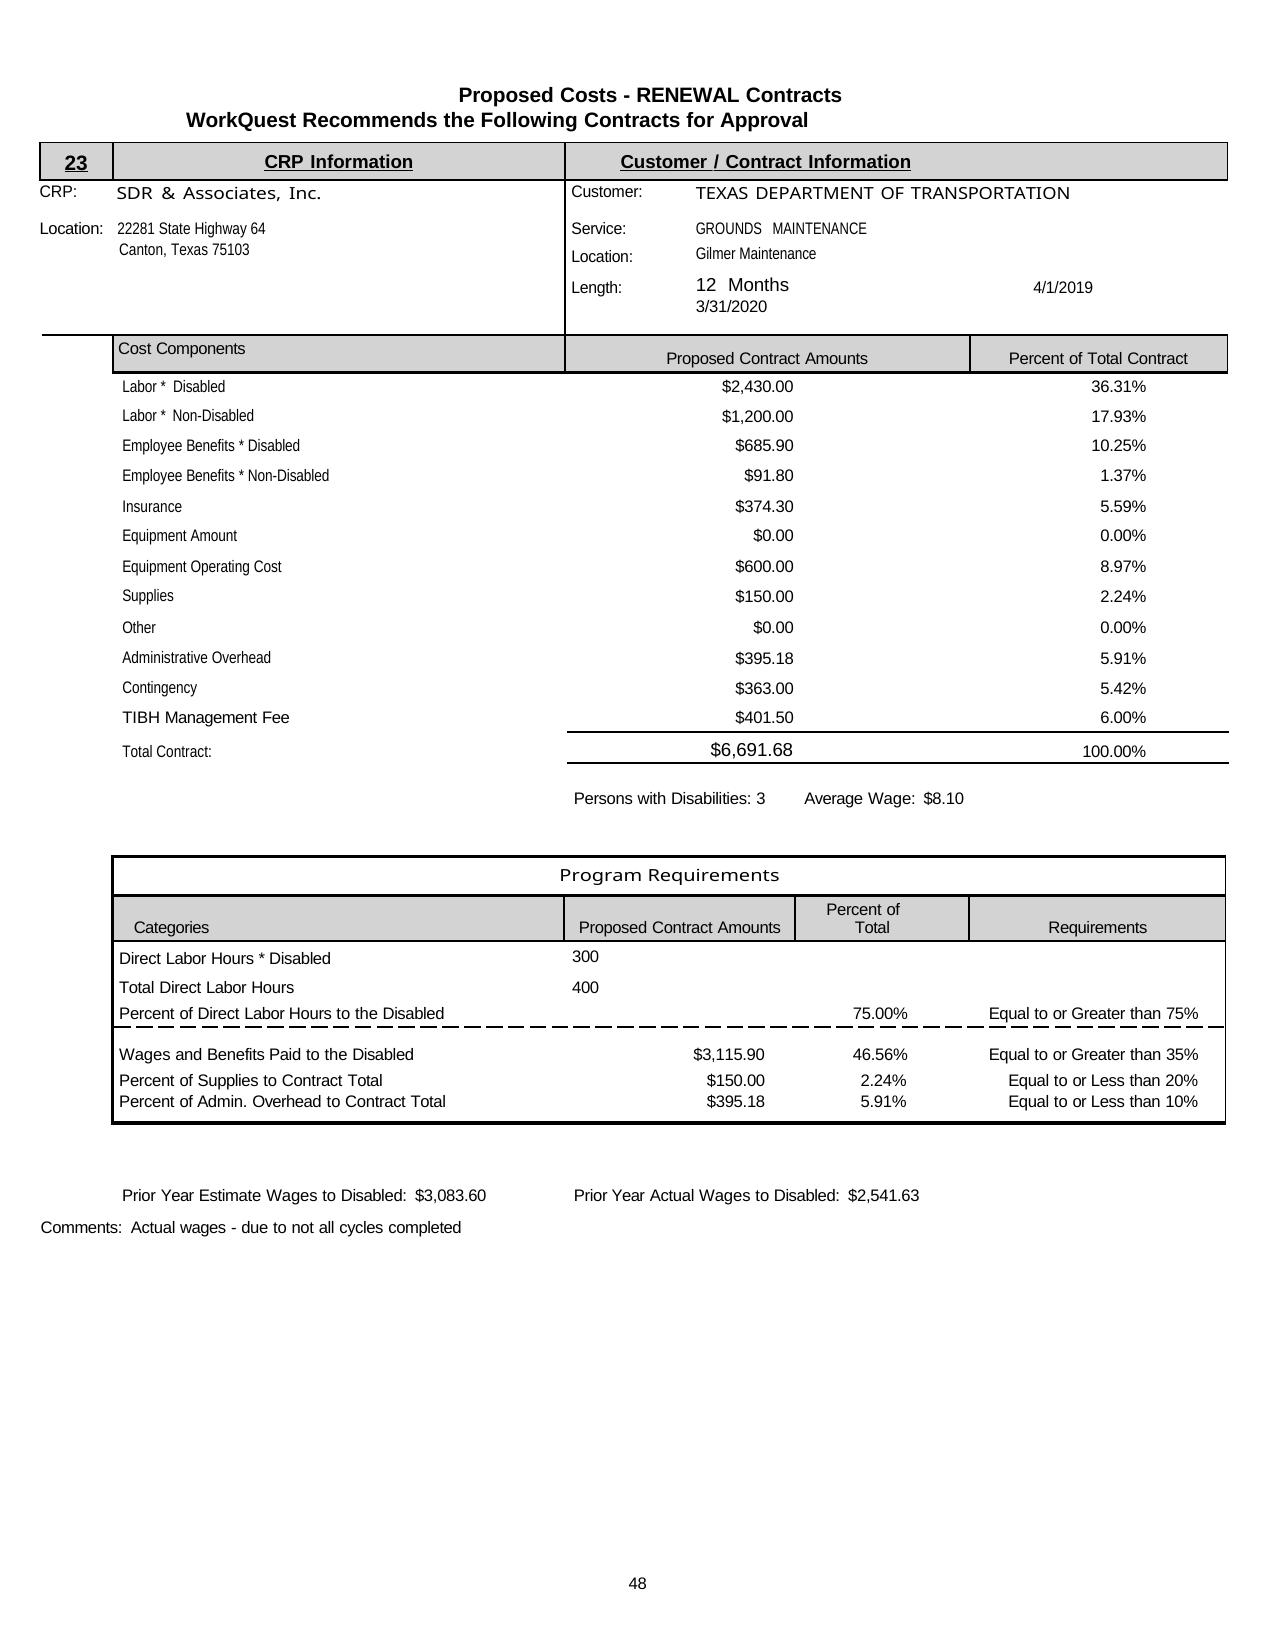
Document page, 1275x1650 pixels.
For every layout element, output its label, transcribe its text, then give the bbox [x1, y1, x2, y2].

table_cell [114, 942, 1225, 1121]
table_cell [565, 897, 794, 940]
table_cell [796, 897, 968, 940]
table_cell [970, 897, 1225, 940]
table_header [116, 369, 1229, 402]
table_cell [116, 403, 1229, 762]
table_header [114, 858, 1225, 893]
text Persons with Disabilities: 3 Average Wage: $8.10 [573, 789, 1242, 808]
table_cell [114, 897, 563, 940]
text Prior Year Estimate Wages to Disabled: $3,083.60 Prior Year Actual Wages to Disabled: $2,541.63 Comments: Actual wages - due to not all cycles completed [40, 1186, 921, 1237]
text WorkQuest Recommends the Following Contracts for Approval [29, 107, 965, 131]
subtitle Proposed Costs - RENEWAL Contracts [456, 83, 844, 107]
